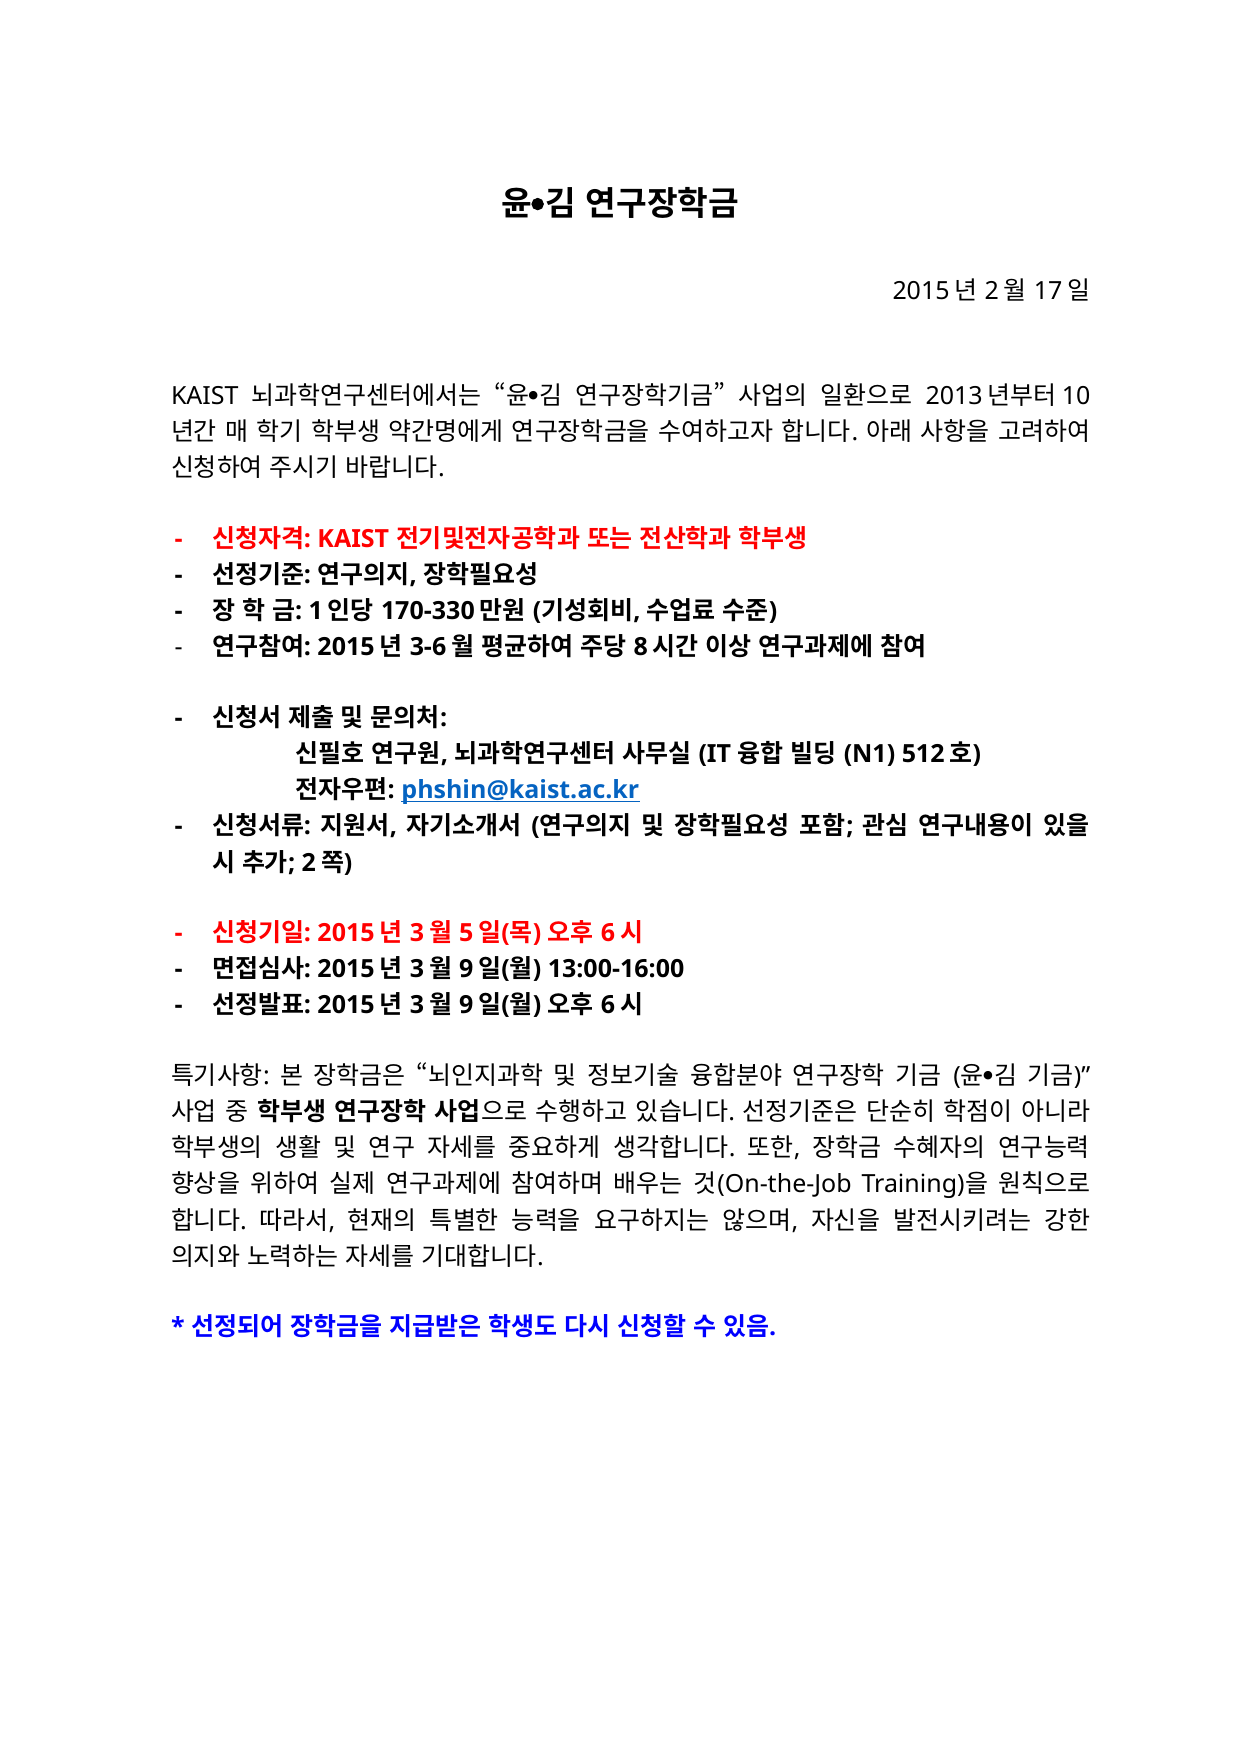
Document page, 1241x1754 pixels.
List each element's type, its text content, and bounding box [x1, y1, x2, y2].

text 2015년 2월 17일 [150, 271, 1090, 307]
list 신청서 제출 및 문의처: [174, 697, 1090, 733]
list 연구참여: 2015년 3-6월 평균하여 주당 8시간 이상 연구과제에 참여 [174, 627, 1090, 663]
text 윤김 연구장학금 [150, 177, 1090, 225]
list 면접심사: 2015년 3월 9일(월) 13:00-16:00 [174, 949, 1090, 985]
text 전자우편: phshin@kaist.ac.kr [150, 769, 1090, 806]
list 선정기준: 연구의지, 장학필요성 [174, 554, 1090, 591]
list 신청자격: KAIST 전기및전자공학과 또는 전산학과 학부생 [174, 518, 1090, 554]
text 신필호 연구원, 뇌과학연구센터 사무실 (IT 융합 빌딩 (N1) 512호) [150, 733, 1090, 769]
text KAIST 뇌과학연구센터에서는 “윤김 연구장학기금” 사업의 일환으로 2013년부터10년간 매 학기 학부생 약간명에게 연구장학금을 수여하고자 합니다. 아래 사항을 고려하여 신청하여 주시기 바랍니다. [171, 375, 1090, 484]
text * 선정되어 장학금을 지급받은 학생도 다시 신청할 수 있음. [171, 1307, 1090, 1343]
list 선정발표: 2015년 3월 9일(월) 오후 6시 [174, 985, 1090, 1021]
list 장 학 금: 1인당 170-330만원 (기성회비, 수업료 수준) [174, 591, 1090, 627]
list 신청기일: 2015년 3월 5일(목) 오후 6시 [174, 912, 1090, 949]
text 특기사항: 본 장학금은 “뇌인지과학 및 정보기술 융합분야 연구장학 기금 (윤김 기금)” 사업 중 학부생 연구장학 사업으로 수행하고 있습니다. 선정기준은 단순히 학점이 아니라 학부생의 생활 및 연구 자세를 중요하게 생각합니다. 또한, 장학금 수혜자의 연구능력 향상을 위하여 실제 연구과제에 참여하며 배우는 것(On-the-Job Training)을 원칙으로 합니다. 따라서, 현재의 특별한 능력을 요구하지는 않으며, 자신을 발전시키려는 강한 의지와 노력하는 자세를 기대합니다. [171, 1055, 1090, 1273]
list 신청서류: 지원서, 자기소개서 (연구의지 및 장학필요성 포함; 관심 연구내용이 있을 시 추가; 2쪽) [174, 806, 1090, 878]
